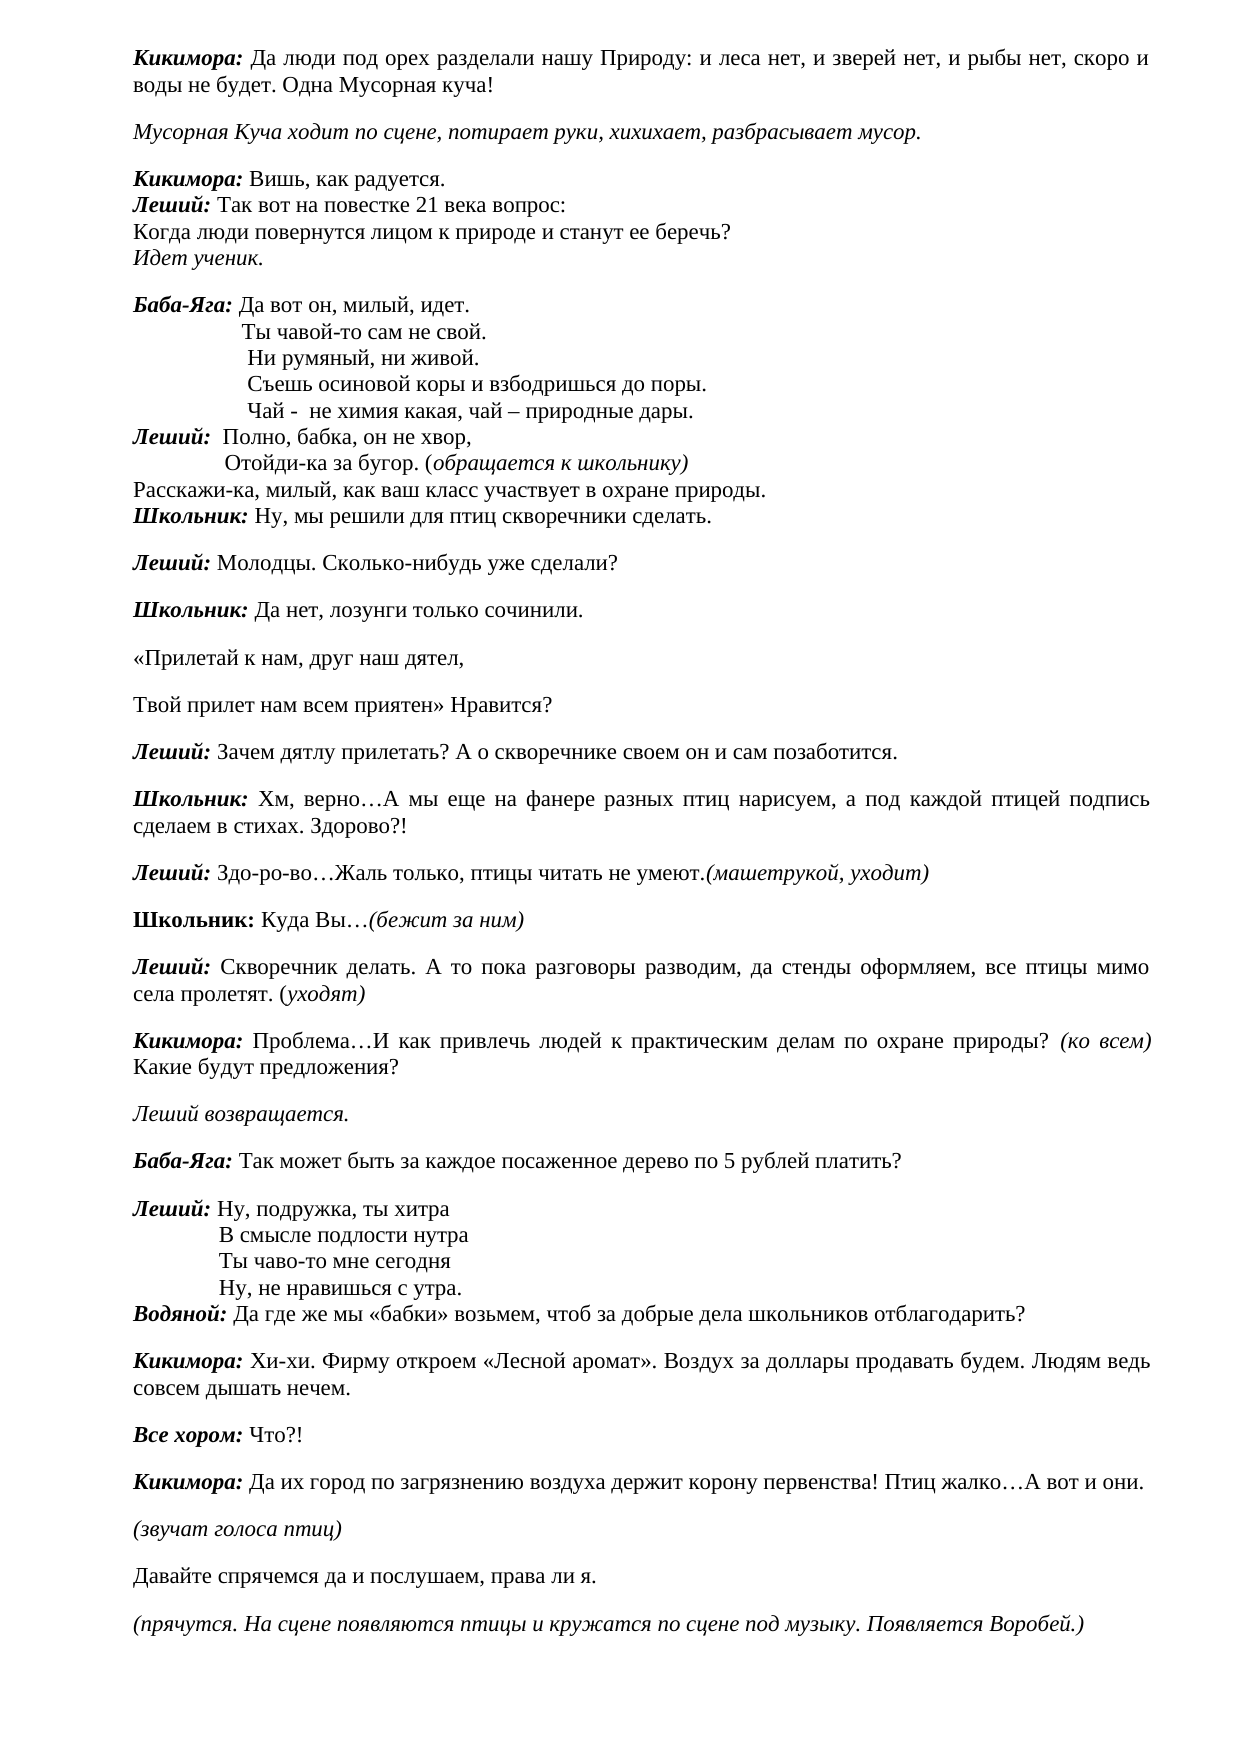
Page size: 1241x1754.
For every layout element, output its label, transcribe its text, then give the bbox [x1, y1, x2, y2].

text Чай - не химия какая, чай – природные дары. [133, 397, 1152, 423]
text Ты чавой-то сам не свой. [133, 318, 1152, 344]
text Леший возвращается. [133, 1100, 1152, 1127]
text Леший: Здо-ро-во…Жаль только, птицы читать не умеют.(машетрукой, уходит) [133, 859, 1152, 885]
text Твой прилет нам всем приятен» Нравится? [133, 691, 1152, 717]
text Школьник: Да нет, лозунги только сочинили. [133, 597, 1152, 623]
text Идет ученик. [133, 244, 1152, 271]
text Леший: Полно, бабка, он не хвор, [133, 423, 1152, 449]
text Кикимора: Хи-хи. Фирму откроем «Лесной аромат». Воздух за доллары продавать будем. Людям ведь совсем дышать нечем. [133, 1347, 1152, 1400]
text Кикимора: Да их город по загрязнению воздуха держит корону первенства! Птиц жалко…А вот и они. [133, 1468, 1152, 1494]
text Водяной: Да где же мы «бабки» возьмем, чтоб за добрые дела школьников отблагодарить? [133, 1300, 1152, 1326]
text В смысле подлости нутра [133, 1221, 1152, 1247]
text Все хором: Что?! [133, 1421, 1152, 1447]
text (звучат голоса птиц) [133, 1515, 1152, 1542]
text (прячутся. На сцене появляются птицы и кружатся по сцене под музыку. Появляется Воробей.) [133, 1609, 1152, 1636]
text Кикимора: Да люди под орех разделали нашу Природу: и леса нет, и зверей нет, и рыбы нет, скоро и воды не будет. Одна Мусорная куча! [133, 44, 1152, 97]
text Школьник: Ну, мы решили для птиц скворечники сделать. [133, 502, 1152, 528]
text Мусорная Куча ходит по сцене, потирает руки, хихихает, разбрасывает мусор. [133, 118, 1152, 144]
text «Прилетай к нам, друг наш дятел, [133, 644, 1152, 670]
text Леший: Скворечник делать. А то пока разговоры разводим, да стенды оформляем, все птицы мимо села пролетят. (уходят) [133, 953, 1152, 1006]
text Леший: Зачем дятлу прилетать? А о скворечнике своем он и сам позаботится. [133, 738, 1152, 764]
text Леший: Ну, подружка, ты хитра [133, 1195, 1152, 1221]
text Кикимора: Проблема…И как привлечь людей к практическим делам по охране природы? (ко всем) Какие будут предложения? [133, 1027, 1152, 1079]
text Кикимора: Вишь, как радуется. [133, 165, 1152, 191]
text Ну, не нравишься с утра. [133, 1274, 1152, 1300]
text Ни румяный, ни живой. [133, 344, 1152, 370]
text Давайте спрячемся да и послушаем, права ли я. [133, 1562, 1152, 1589]
text Баба-Яга: Так может быть за каждое посаженное дерево по 5 рублей платить? [133, 1147, 1152, 1174]
text Расскажи-ка, милый, как ваш класс участвует в охране природы. [133, 476, 1152, 502]
text Съешь осиновой коры и взбодришься до поры. [133, 370, 1152, 397]
text Ты чаво-то мне сегодня [133, 1247, 1152, 1274]
text Леший: Молодцы. Сколько-нибудь уже сделали? [133, 549, 1152, 576]
text Баба-Яга: Да вот он, милый, идет. [133, 291, 1152, 318]
text Школьник: Хм, верно…А мы еще на фанере разных птиц нарисуем, а под каждой птицей подпись сделаем в стихах. Здорово?! [133, 785, 1152, 838]
text Отойди-ка за бугор. (обращается к школьнику) [133, 449, 1152, 476]
text Школьник: Куда Вы…(бежит за ним) [133, 906, 1152, 932]
text Когда люди повернутся лицом к природе и станут ее беречь? [133, 218, 1152, 244]
text Леший: Так вот на повестке 21 века вопрос: [133, 191, 1152, 218]
